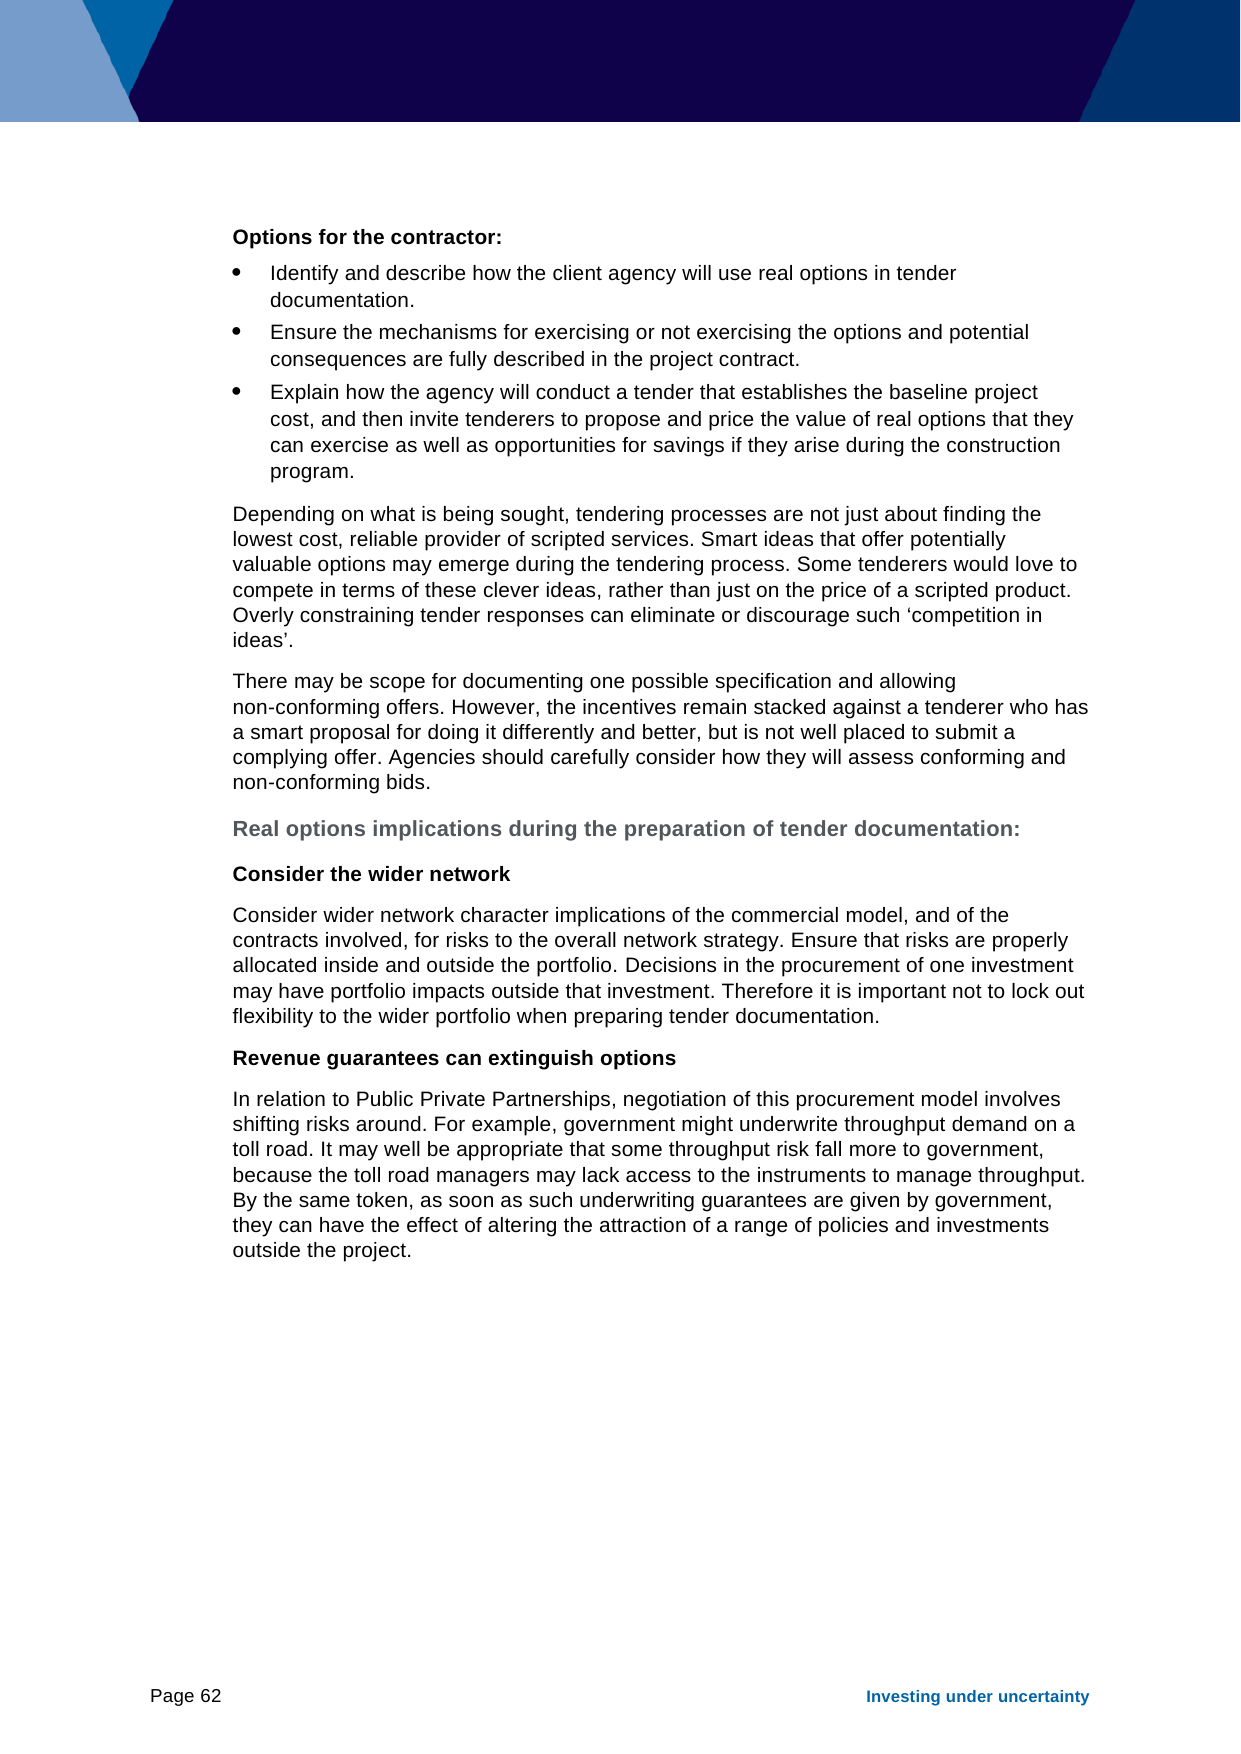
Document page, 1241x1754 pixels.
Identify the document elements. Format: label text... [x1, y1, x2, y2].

text Revenue guarantees can extinguish options [232, 1045, 1090, 1069]
text Ensure the mechanisms for exercising or not exercising the options and potential consequences are fully described in the project contract. [232, 320, 1090, 371]
text There may be scope for documenting one possible specification and allowing non-conforming offers. However, the incentives remain stacked against a tenderer who has a smart proposal for doing it differently and better, but is not well placed to submit a complying offer. Agencies should carefully consider how they will assess conforming and non-conforming bids. [232, 669, 1090, 794]
text Depending on what is being sought, tendering processes are not just about finding the lowest cost, reliable provider of scripted services. Smart ideas that offer potentially valuable options may emerge during the tendering process. Some tenderers would love to compete in terms of these clever ideas, rather than just on the price of a scripted product. Overly constraining tender responses can eliminate or discourage such ‘competition in ideas’. [232, 502, 1090, 652]
text Consider the wider network [232, 861, 1090, 885]
text Consider wider network character implications of the commercial model, and of the contracts involved, for risks to the overall network strategy. Ensure that risks are properly allocated inside and outside the portfolio. Decisions in the procurement of one investment may have portfolio impacts outside that investment. Therefore it is important not to lock out flexibility to the wider portfolio when preparing tender documentation. [232, 903, 1090, 1027]
text Explain how the agency will conduct a tender that establishes the baseline project cost, and then invite tenderers to propose and price the value of real options that they can exercise as well as opportunities for savings if they arise during the construction program. [232, 379, 1090, 483]
text Identify and describe how the client agency will use real options in tender documentation. [232, 261, 1090, 311]
subtitle Real options implications during the preparation of tender documentation: [232, 816, 1090, 841]
text Options for the contractor: [232, 225, 1090, 249]
text In relation to Public Private Partnerships, negotiation of this procurement model involves shifting risks around. For example, government might underwrite throughput demand on a toll road. It may well be appropriate that some throughput risk fall more to government, because the toll road managers may lack access to the instruments to manage throughput. By the same token, as soon as such underwriting guarantees are given by government, they can have the effect of altering the attraction of a range of policies and investments outside the project. [232, 1087, 1090, 1262]
picture [0, 0, 1241, 122]
